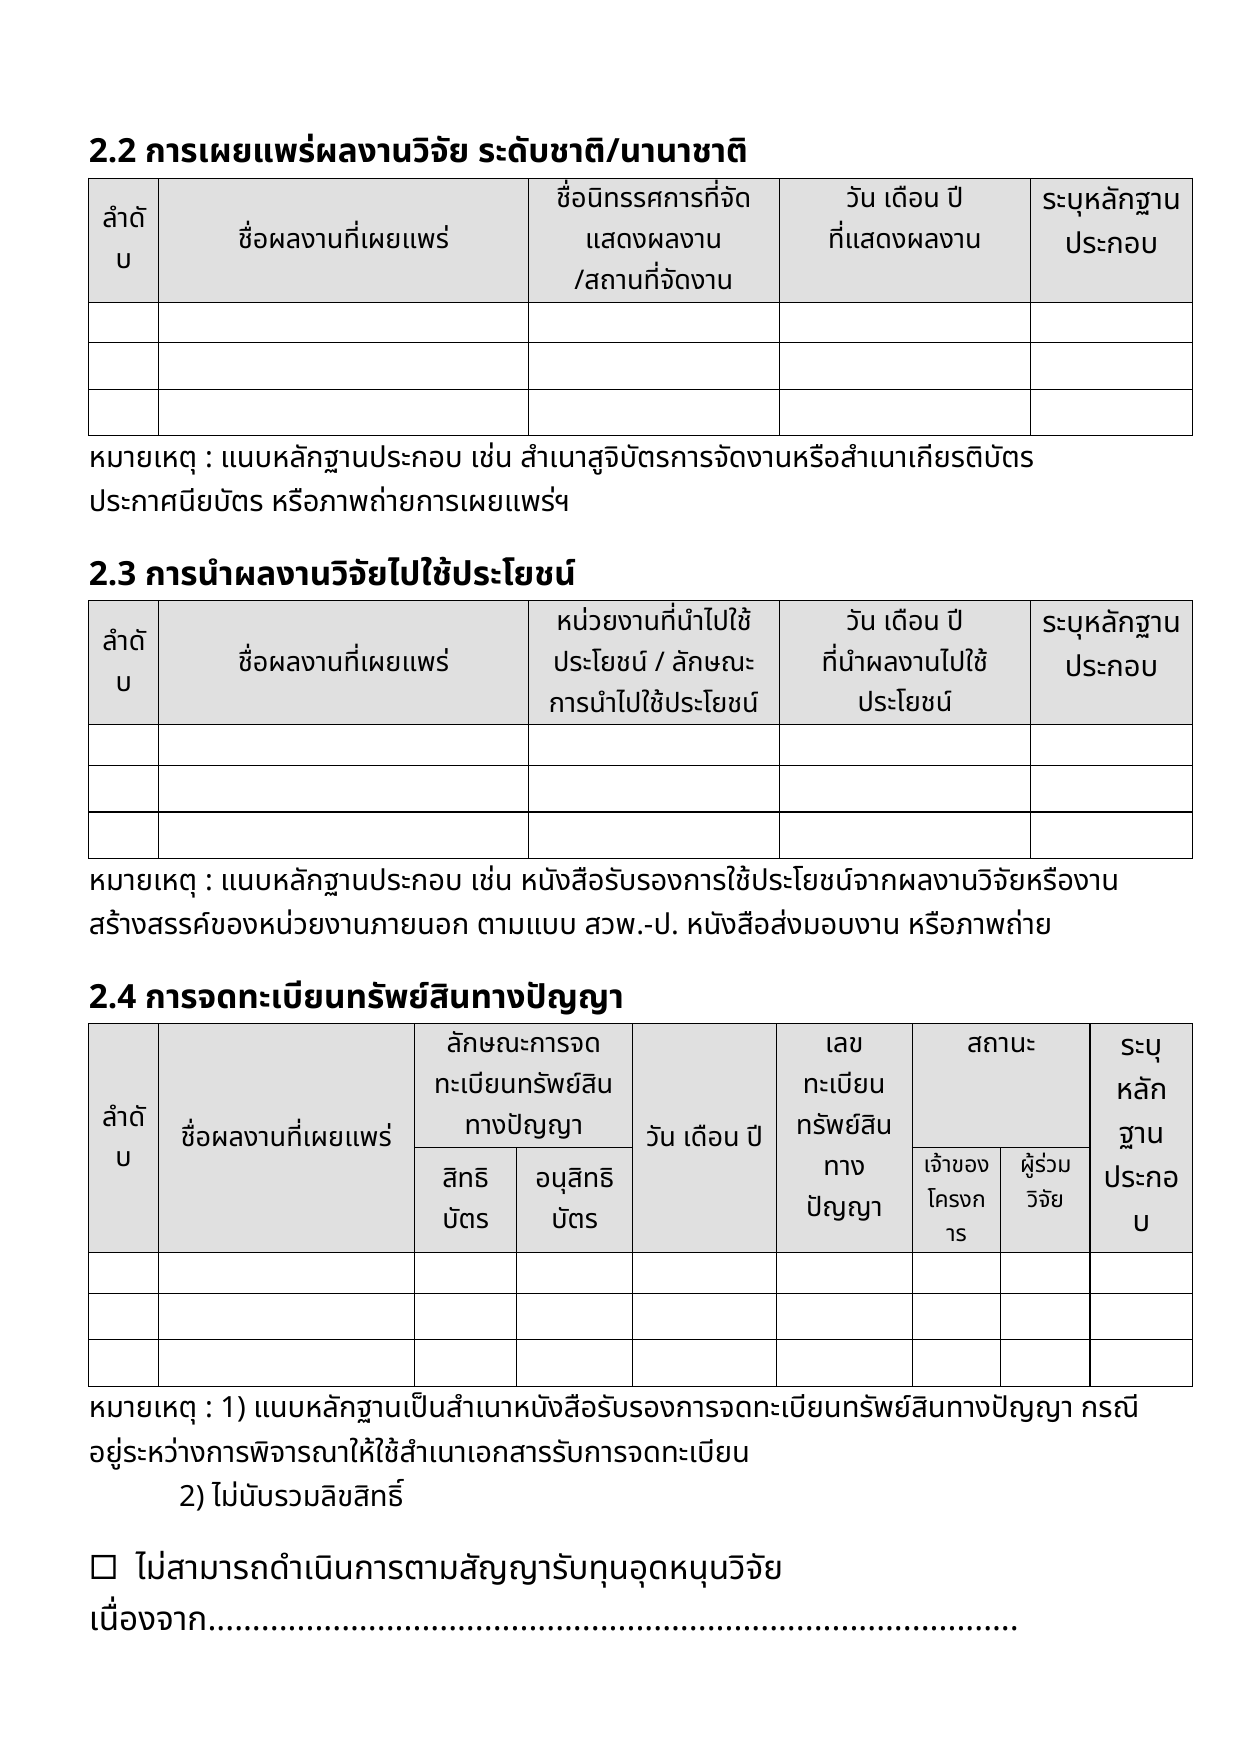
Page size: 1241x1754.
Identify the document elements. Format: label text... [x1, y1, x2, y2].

table_cell [1091, 1253, 1192, 1293]
table_header ลำดับ [89, 1024, 158, 1252]
table_header หน่วยงานที่นำไปใช้ประโยชน์ / ลักษณะการนำไปใช้ประโยชน์ [529, 601, 779, 724]
text 2.2 การเผยแพร่ผลงานวิจัย ระดับชาติ/นานาชาติ [89, 127, 1152, 177]
table_cell [89, 725, 158, 765]
table_header สถานะ [913, 1024, 1089, 1147]
table_cell [913, 1253, 1000, 1293]
table_cell [1031, 303, 1192, 342]
table_header ชื่อนิทรรศการที่จัดแสดงผลงาน /สถานที่จัดงาน [529, 179, 779, 302]
table_cell [780, 813, 1030, 858]
table_cell [89, 303, 158, 342]
table_header เลขทะเบียนทรัพย์สิน ทางปัญญา [777, 1024, 912, 1252]
table_cell เจ้าของโครงการ [913, 1148, 1000, 1252]
table_cell [777, 1340, 912, 1386]
table_cell [1031, 766, 1192, 811]
table_header วัน เดือน ปี ที่แสดงผลงาน [780, 179, 1030, 302]
table_header ลำดับ [89, 601, 158, 724]
table_cell [415, 1294, 516, 1339]
table_cell [529, 343, 779, 389]
table_cell [777, 1253, 912, 1293]
table_cell [1001, 1340, 1089, 1386]
table_cell [89, 390, 158, 435]
text 2.3 การนำผลงานวิจัยไปใช้ประโยชน์ [89, 549, 1152, 600]
table_cell [517, 1340, 632, 1386]
table_header ระบุหลักฐานประกอบ [1031, 179, 1192, 302]
table_cell [529, 813, 779, 858]
text หมายเหตุ : 1) แนบหลักฐานเป็นสำเนาหนังสือรับรองการจดทะเบียนทรัพย์สินทางปัญญา กรณีอยู่ระหว่างการพิจารณาให้ใช้สำเนาเอกสารรับการจดทะเบียน [89, 1387, 1152, 1475]
table_cell [415, 1340, 516, 1386]
table_header ชื่อผลงานที่เผยแพร่ [159, 1024, 414, 1252]
table_cell [633, 1253, 776, 1293]
table_cell [1031, 813, 1192, 858]
table_cell [159, 303, 528, 342]
table_cell สิทธิบัตร [415, 1148, 516, 1252]
table_cell [159, 390, 528, 435]
table_cell [780, 343, 1030, 389]
table_cell [159, 813, 528, 858]
table_cell [159, 725, 528, 765]
text หมายเหตุ : แนบหลักฐานประกอบ เช่น หนังสือรับรองการใช้ประโยชน์จากผลงานวิจัยหรืองานสร้างสรรค์ของหน่วยงานภายนอก ตามแบบ สวพ.-ป. หนังสือส่งมอบงาน หรือภาพถ่าย [89, 859, 1152, 947]
table_cell [1031, 725, 1192, 765]
table_header ระบุหลักฐานประกอบ [1091, 1024, 1192, 1252]
table_cell ผู้ร่วมวิจัย [1001, 1148, 1089, 1252]
table_cell [913, 1340, 1000, 1386]
table_cell [529, 390, 779, 435]
text 2.4 การจดทะเบียนทรัพย์สินทางปัญญา [89, 972, 1152, 1023]
table_cell อนุสิทธิบัตร [517, 1148, 632, 1252]
table_cell [1031, 343, 1192, 389]
text ไม่สามารถดำเนินการตามสัญญารับทุนอุดหนุนวิจัย เนื่องจาก........................................................................................... [89, 1544, 1152, 1645]
table_header ชื่อผลงานที่เผยแพร่ [159, 601, 528, 724]
table_cell [529, 766, 779, 811]
table_header วัน เดือน ปี ที่นำผลงานไปใช้ประโยชน์ [780, 601, 1030, 724]
table_cell [780, 303, 1030, 342]
table_cell [1001, 1294, 1089, 1339]
table_cell [89, 343, 158, 389]
table_cell [529, 725, 779, 765]
table_cell [415, 1253, 516, 1293]
table_cell [89, 813, 158, 858]
table_header วัน เดือน ปี [633, 1024, 776, 1252]
table_cell [780, 725, 1030, 765]
table_header ระบุหลักฐานประกอบ [1031, 601, 1192, 724]
table_cell [89, 1294, 158, 1339]
text หมายเหตุ : แนบหลักฐานประกอบ เช่น สำเนาสูจิบัตรการจัดงานหรือสำเนาเกียรติบัตร ประกาศนียบัตร หรือภาพถ่ายการเผยแพร่ฯ [89, 436, 1152, 524]
table_cell [1001, 1253, 1089, 1293]
table_cell [517, 1294, 632, 1339]
table_cell [159, 1294, 414, 1339]
table_cell [89, 1340, 158, 1386]
table_cell [1031, 390, 1192, 435]
table_cell [159, 343, 528, 389]
table_cell [159, 766, 528, 811]
text 2) ไม่นับรวมลิขสิทธิ์ [89, 1475, 1152, 1519]
table_cell [780, 390, 1030, 435]
table_cell [1091, 1340, 1192, 1386]
table_cell [633, 1340, 776, 1386]
table_header ลำดับ [89, 179, 158, 302]
table_cell [913, 1294, 1000, 1339]
table_header ลักษณะการจดทะเบียนทรัพย์สินทางปัญญา [415, 1024, 632, 1147]
table_cell [529, 303, 779, 342]
table_cell [517, 1253, 632, 1293]
table_cell [780, 766, 1030, 811]
table_cell [777, 1294, 912, 1339]
table_cell [89, 766, 158, 811]
table_cell [159, 1340, 414, 1386]
table_cell [159, 1253, 414, 1293]
table_cell [89, 1253, 158, 1293]
table_header ชื่อผลงานที่เผยแพร่ [159, 179, 528, 302]
table_cell [633, 1294, 776, 1339]
table_cell [1091, 1294, 1192, 1339]
